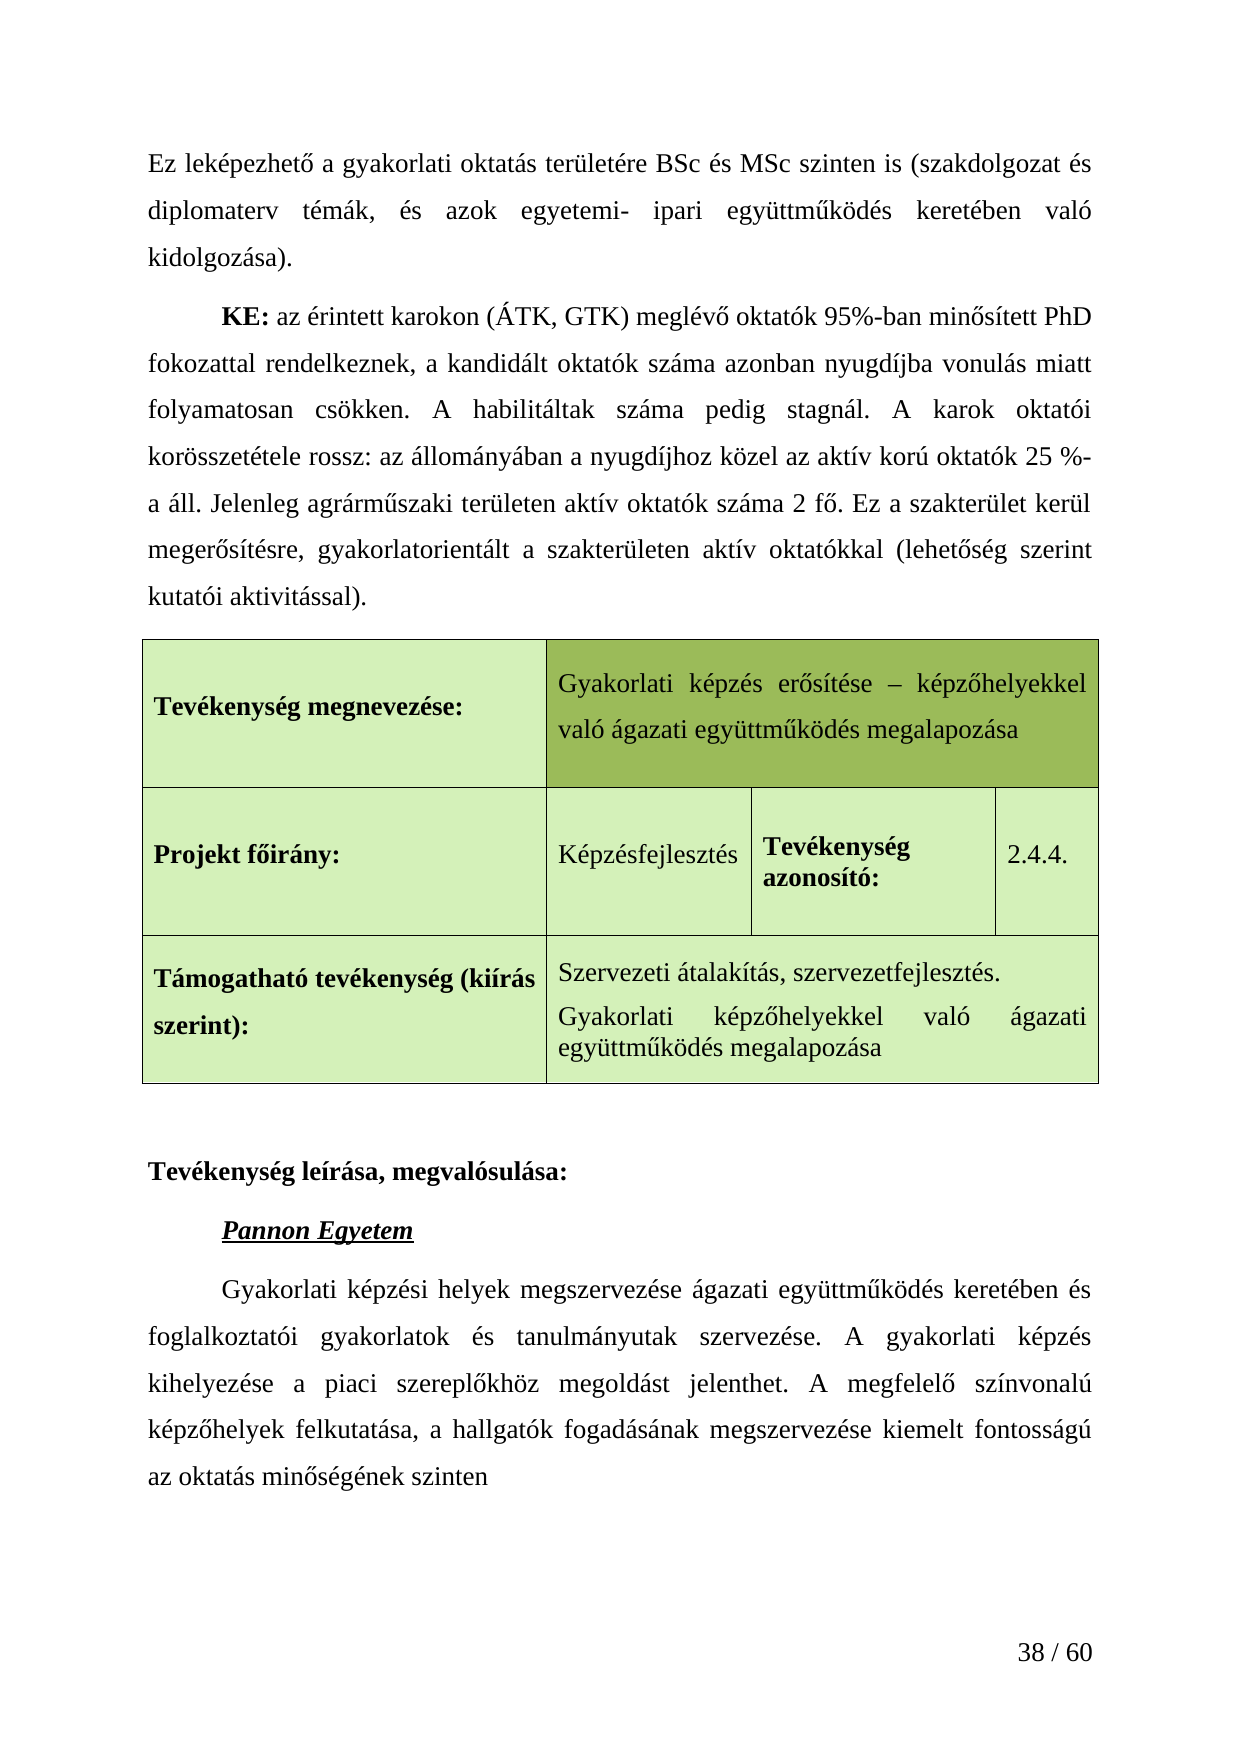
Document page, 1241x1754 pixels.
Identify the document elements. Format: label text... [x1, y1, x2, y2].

text KE: az érintett karokon (ÁTK, GTK) meglévő oktatók 95%-ban minősített PhD fokozattal rendelkeznek, a kandidált oktatók száma azonban nyugdíjba vonulás miatt folyamatosan csökken. A habilitáltak száma pedig stagnál. A karok oktatói korösszetétele rossz: az állományában a nyugdíjhoz közel az aktív korú oktatók 25 %-a áll. Jelenleg agrárműszaki területen aktív oktatók száma 2 fő. Ez a szakterület kerül megerősítésre, gyakorlatorientált a szakterületen aktív oktatókkal (lehetőség szerint kutatói aktivitással). [148, 300, 1093, 611]
text Pannon Egyetem [148, 1214, 1093, 1245]
table_cell Támogatható tevékenység (kiírás szerint): [143, 936, 546, 1082]
table_cell 2.4.4. [996, 788, 1098, 935]
text Gyakorlati képzési helyek megszervezése ágazati együttműködés keretében és foglalkoztatói gyakorlatok és tanulmányutak szervezése. A gyakorlati képzés kihelyezése a piaci szereplőkhöz megoldást jelenthet. A megfelelő színvonalú képzőhelyek felkutatása, a hallgatók fogadásának megszervezése kiemelt fontosságú az oktatás minőségének szinten [148, 1273, 1093, 1491]
table_cell Projekt főirány: [143, 788, 546, 935]
table_cell Képzésfejlesztés [547, 788, 751, 935]
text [148, 148, 1093, 272]
table_cell Tevékenység azonosító: [752, 788, 995, 935]
table_cell Szervezeti átalakítás, szervezetfejlesztés. Gyakorlati képzőhelyekkel való ágazati együttműködés megalapozása [547, 936, 1098, 1082]
text Tevékenység leírása, megvalósulása: [148, 1155, 1093, 1186]
table_header Tevékenység megnevezése: [143, 640, 546, 787]
table_header Gyakorlati képzés erősítése – képzőhelyekkel való ágazati együttműködés megalapozása [547, 640, 1098, 787]
